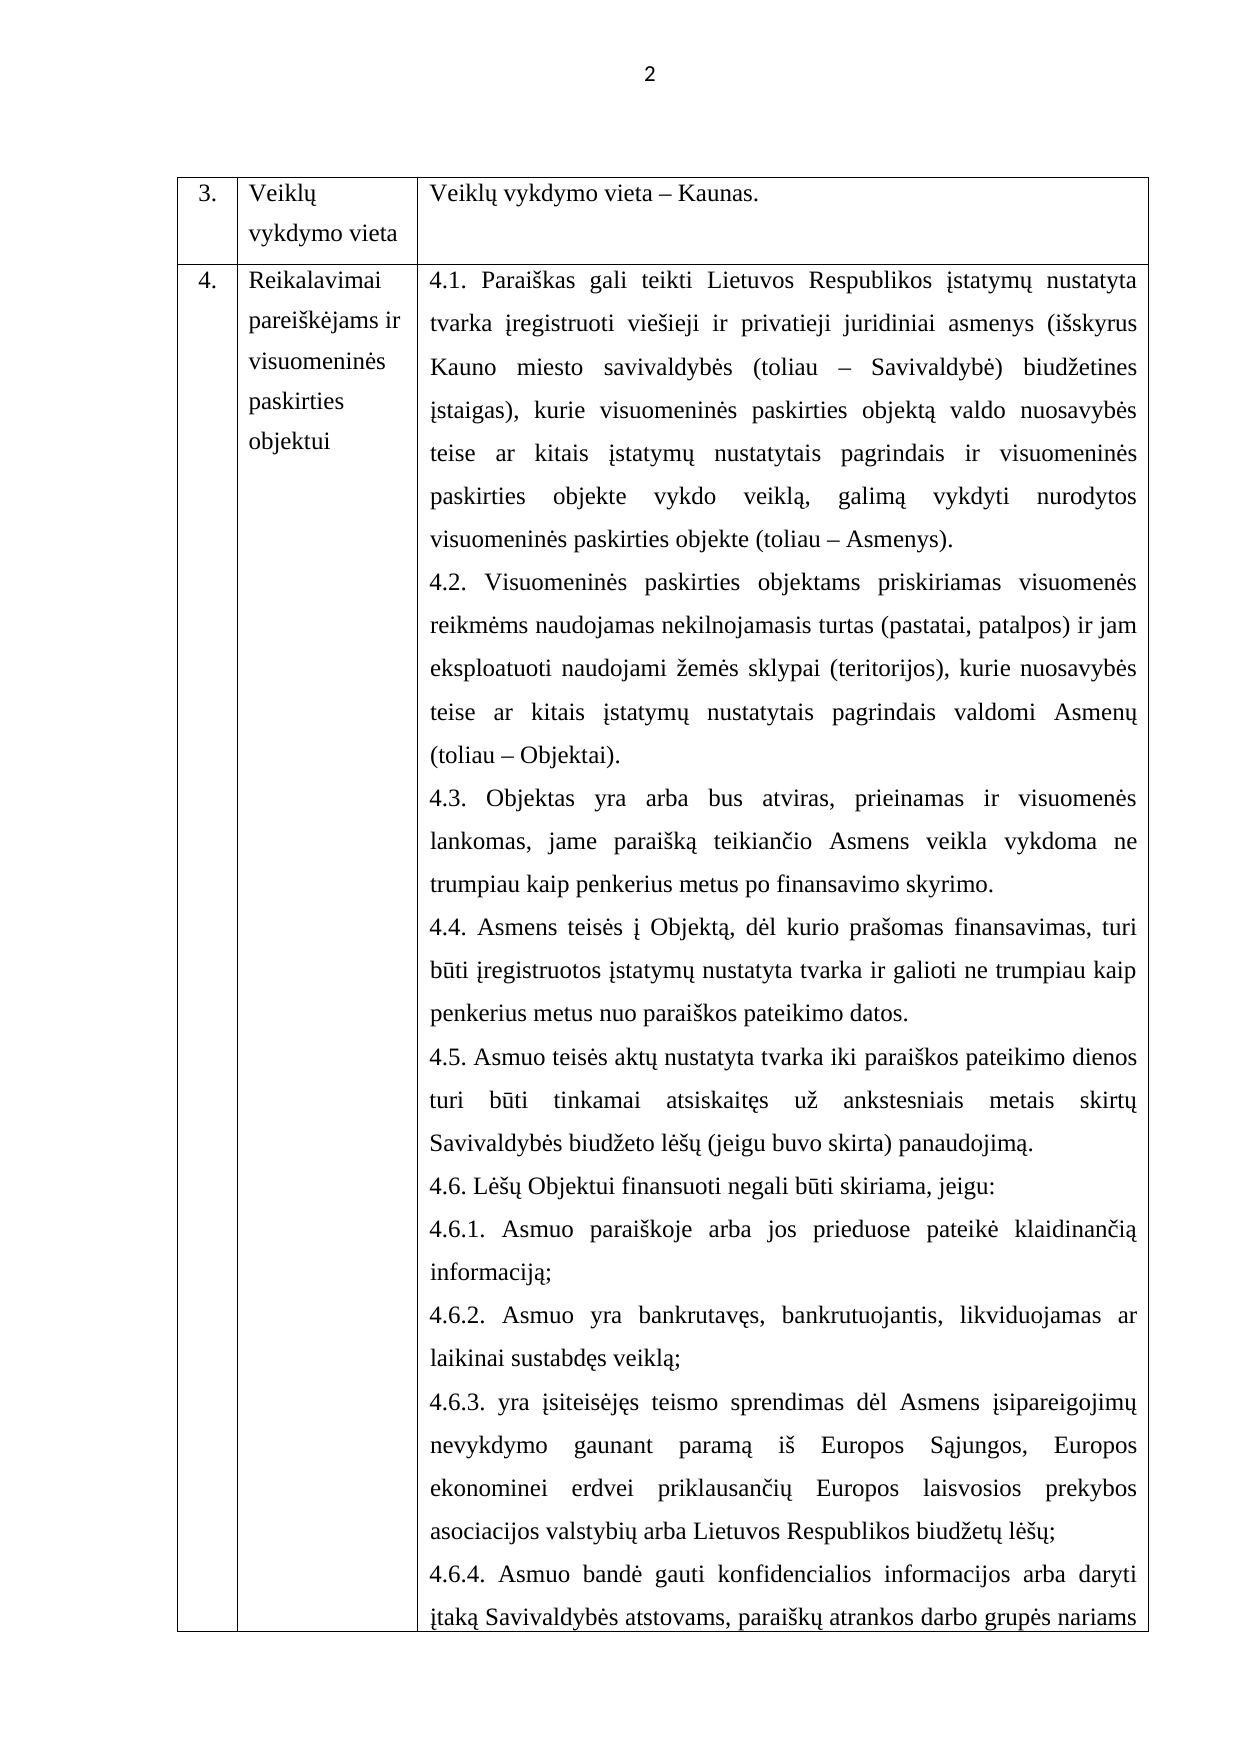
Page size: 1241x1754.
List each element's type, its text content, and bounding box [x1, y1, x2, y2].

table_cell Veiklų vykdymo vieta [238, 178, 417, 264]
table_cell Veiklų vykdymo vieta – Kaunas. [418, 178, 1148, 264]
table_cell 4. [178, 265, 237, 1631]
table_cell 3. [178, 178, 237, 264]
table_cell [238, 265, 417, 1631]
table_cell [418, 265, 1148, 1631]
